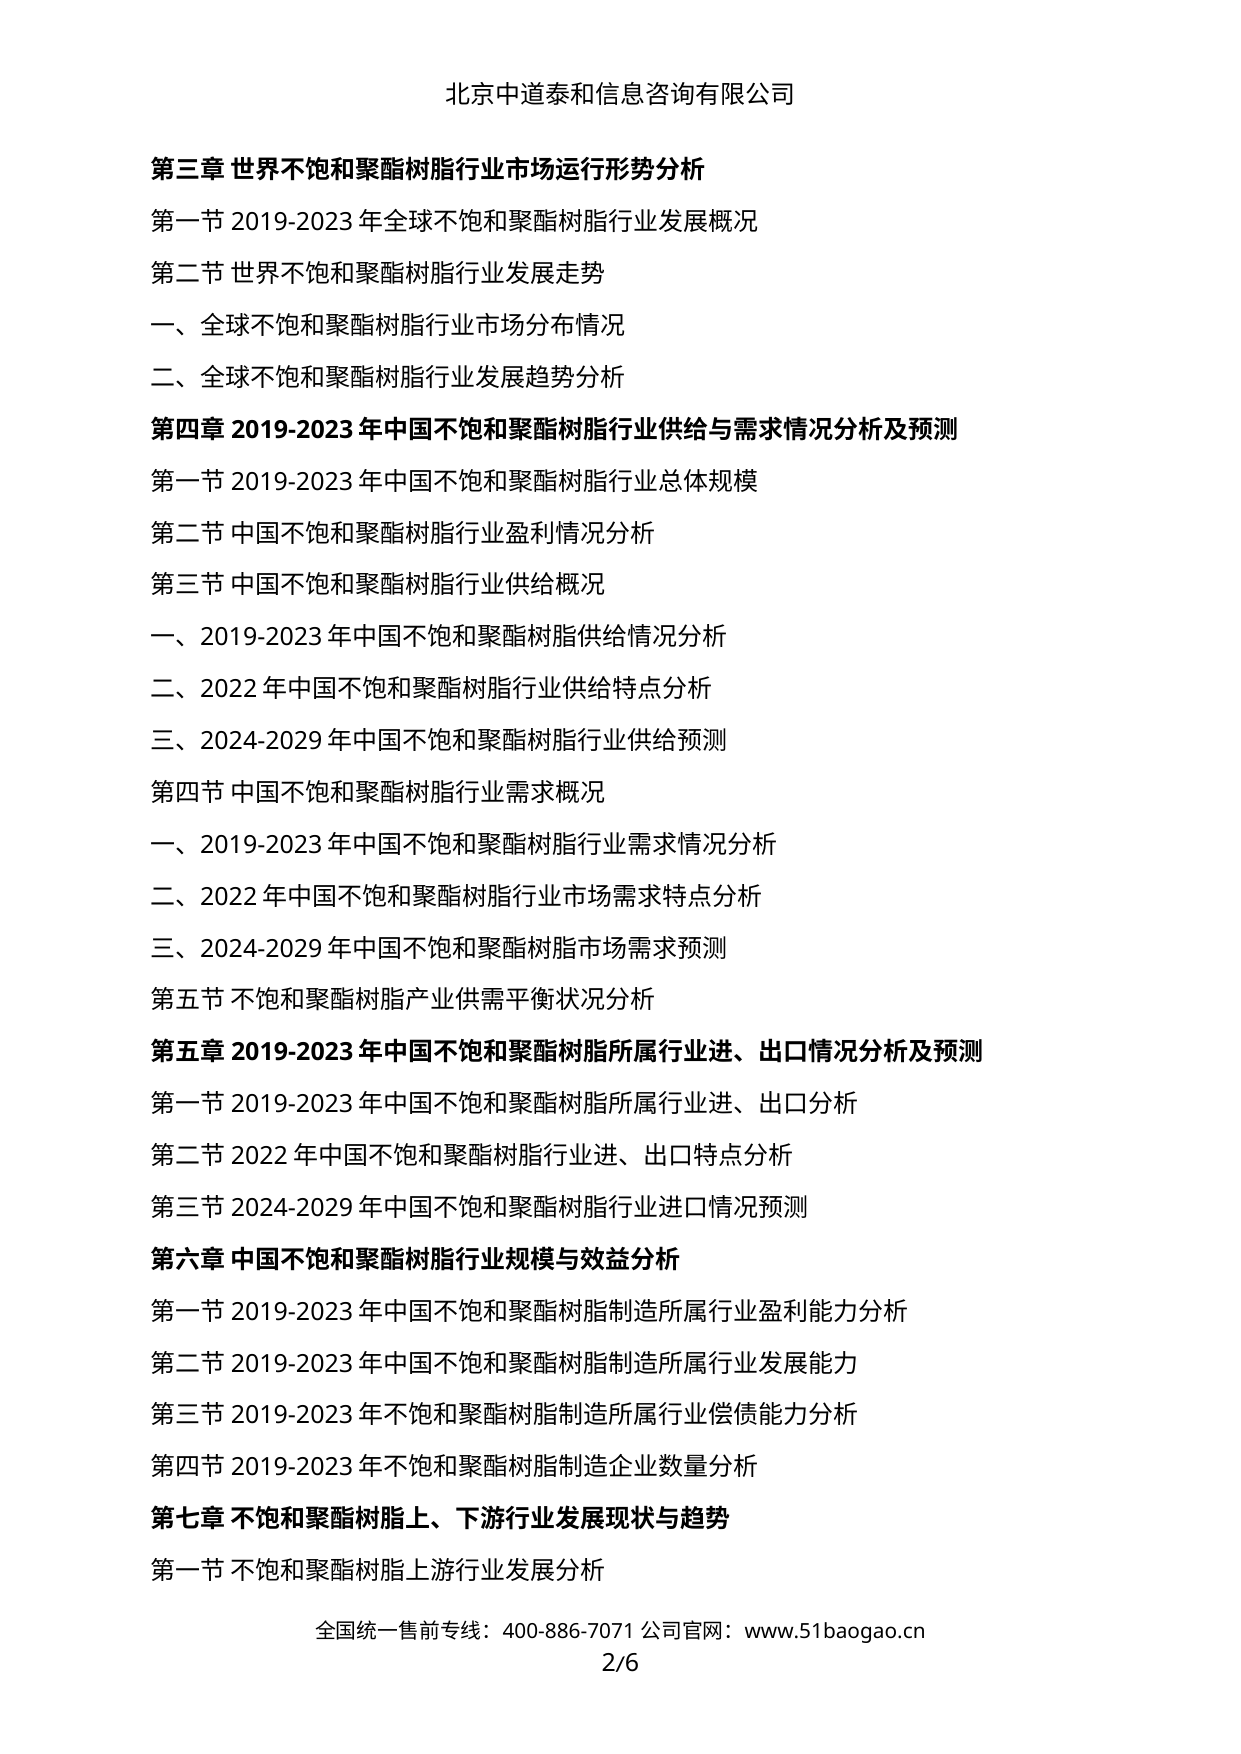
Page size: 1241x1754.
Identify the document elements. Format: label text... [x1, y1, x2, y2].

text 第四章 2019-2023年中国不饱和聚酯树脂行业供给与需求情况分析及预测 [150, 409, 1090, 446]
text 三、2024-2029年中国不饱和聚酯树脂市场需求预测 [150, 928, 1090, 964]
text 二、2022年中国不饱和聚酯树脂行业供给特点分析 [150, 669, 1090, 705]
text 第一节 不饱和聚酯树脂上游行业发展分析 [150, 1551, 1090, 1587]
text 第二节 2019-2023年中国不饱和聚酯树脂制造所属行业发展能力 [150, 1343, 1090, 1379]
text 一、2019-2023年中国不饱和聚酯树脂供给情况分析 [150, 617, 1090, 653]
text 第七章 不饱和聚酯树脂上、下游行业发展现状与趋势 [150, 1499, 1090, 1535]
text 一、2019-2023年中国不饱和聚酯树脂行业需求情况分析 [150, 824, 1090, 861]
text 第二节 2022年中国不饱和聚酯树脂行业进、出口特点分析 [150, 1136, 1090, 1172]
text 第一节 2019-2023年中国不饱和聚酯树脂所属行业进、出口分析 [150, 1084, 1090, 1120]
text 第二节 世界不饱和聚酯树脂行业发展走势 [150, 254, 1090, 290]
text 三、2024-2029年中国不饱和聚酯树脂行业供给预测 [150, 721, 1090, 757]
text 第四节 2019-2023年不饱和聚酯树脂制造企业数量分析 [150, 1447, 1090, 1483]
text 第三节 中国不饱和聚酯树脂行业供给概况 [150, 565, 1090, 601]
text 第一节 2019-2023年中国不饱和聚酯树脂行业总体规模 [150, 461, 1090, 497]
text 第四节 中国不饱和聚酯树脂行业需求概况 [150, 772, 1090, 809]
text 第一节 2019-2023年中国不饱和聚酯树脂制造所属行业盈利能力分析 [150, 1291, 1090, 1327]
text 一、全球不饱和聚酯树脂行业市场分布情况 [150, 306, 1090, 342]
text 第三章 世界不饱和聚酯树脂行业市场运行形势分析 [150, 150, 1090, 186]
text 第五章 2019-2023年中国不饱和聚酯树脂所属行业进、出口情况分析及预测 [150, 1032, 1090, 1068]
text 第二节 中国不饱和聚酯树脂行业盈利情况分析 [150, 513, 1090, 549]
text 第六章 中国不饱和聚酯树脂行业规模与效益分析 [150, 1239, 1090, 1276]
text 第三节 2024-2029年中国不饱和聚酯树脂行业进口情况预测 [150, 1187, 1090, 1224]
text 第三节 2019-2023年不饱和聚酯树脂制造所属行业偿债能力分析 [150, 1395, 1090, 1431]
text 第五节 不饱和聚酯树脂产业供需平衡状况分析 [150, 980, 1090, 1016]
text 第一节 2019-2023年全球不饱和聚酯树脂行业发展概况 [150, 202, 1090, 238]
text 二、2022年中国不饱和聚酯树脂行业市场需求特点分析 [150, 876, 1090, 912]
text 二、全球不饱和聚酯树脂行业发展趋势分析 [150, 357, 1090, 394]
